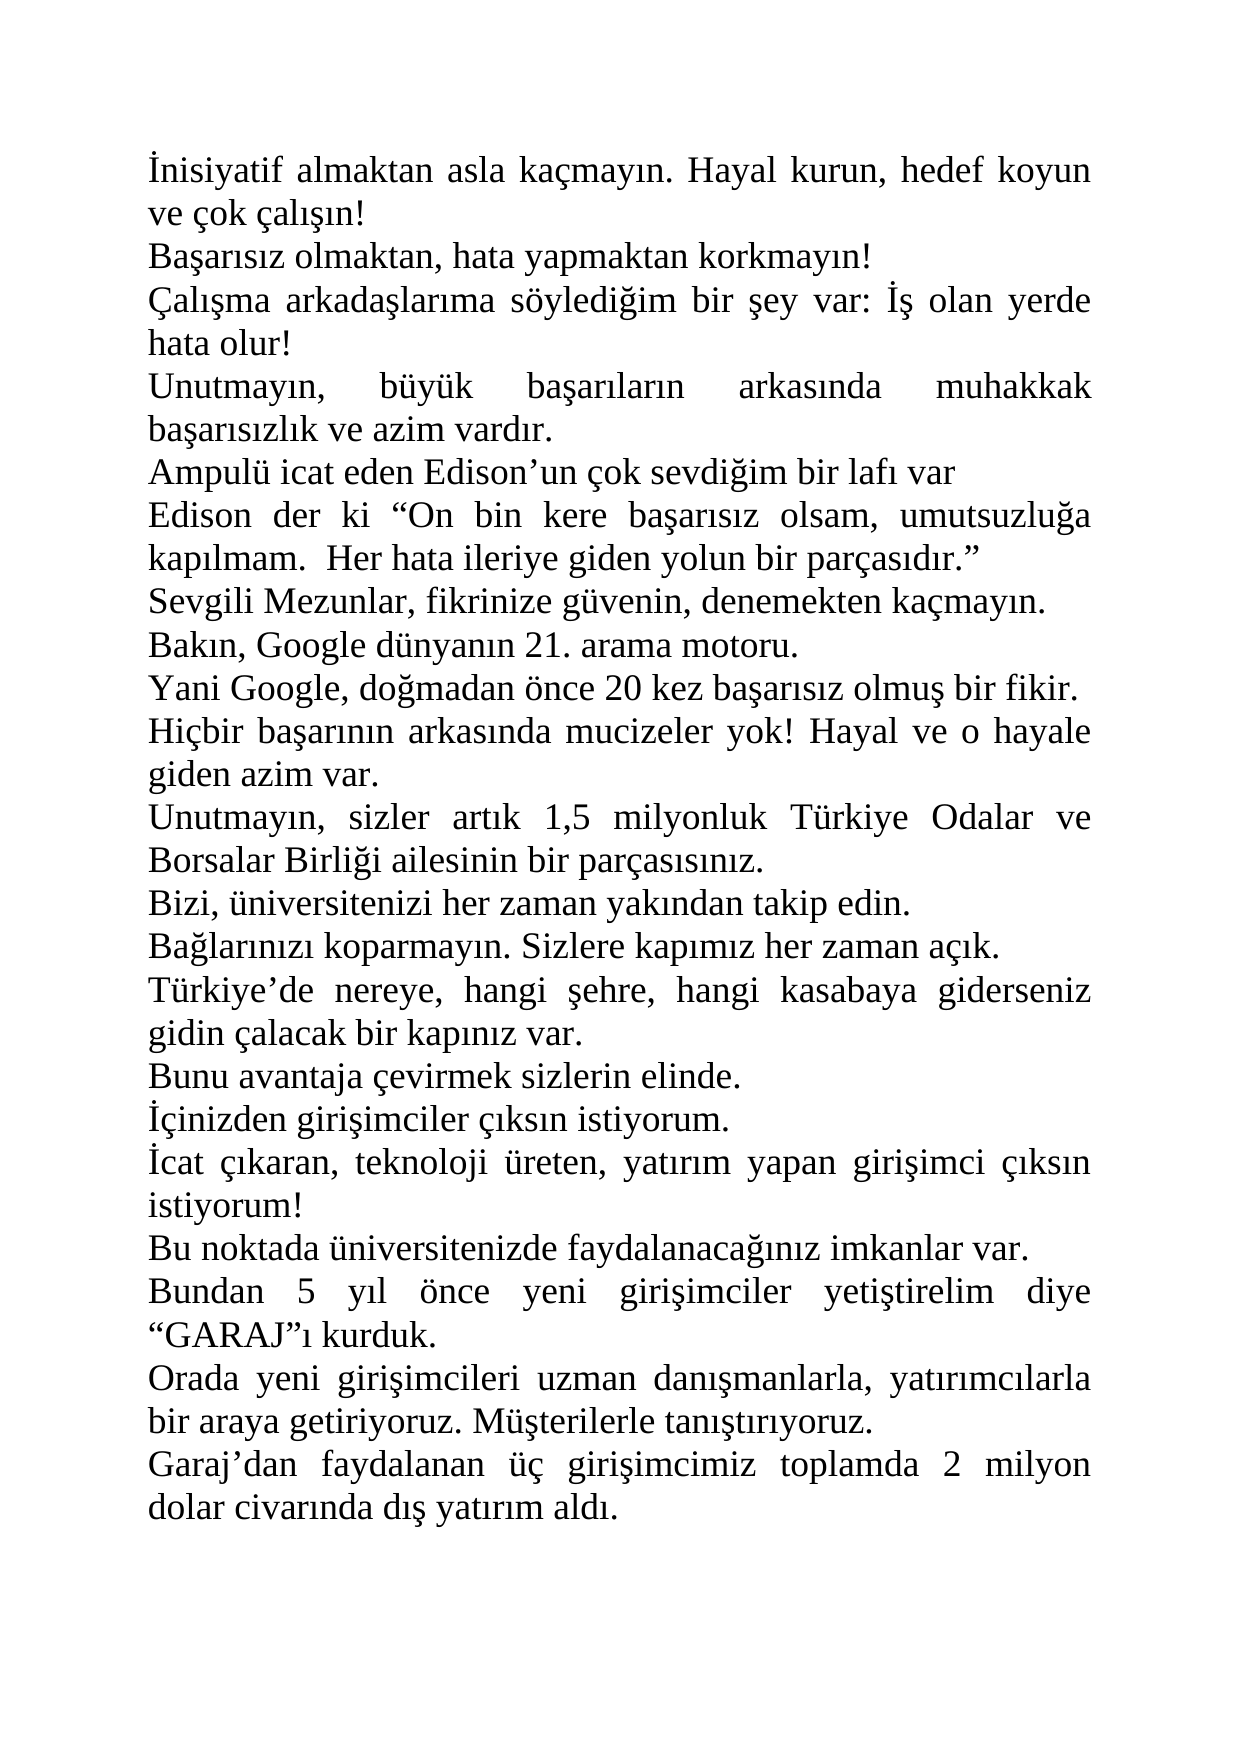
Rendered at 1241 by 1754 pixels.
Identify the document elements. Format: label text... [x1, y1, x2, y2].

text Çalışma arkadaşlarıma söylediğim bir şey var: İş olan yerde hata olur! [148, 277, 1093, 363]
text Türkiye’de nereye, hangi şehre, hangi kasabaya giderseniz gidin çalacak bir kapınız var. [148, 967, 1093, 1053]
text Bunu avantaja çevirmek sizlerin elinde. [148, 1053, 1093, 1096]
text Bundan 5 yıl önce yeni girişimciler yetiştirelim diye “GARAJ”ı kurduk. [148, 1269, 1093, 1355]
text Bağlarınızı koparmayın. Sizlere kapımız her zaman açık. [148, 924, 1093, 967]
text Hiçbir başarının arkasında mucizeler yok! Hayal ve o hayale giden azim var. [148, 708, 1093, 794]
text Bu noktada üniversitenizde faydalanacağınız imkanlar var. [148, 1226, 1093, 1269]
text Başarısız olmaktan, hata yapmaktan korkmayın! [148, 234, 1093, 277]
text Ampulü icat eden Edison’un çok sevdiğim bir lafı var [148, 449, 1093, 493]
text Sevgili Mezunlar, fikrinize güvenin, denemekten kaçmayın. [148, 579, 1093, 622]
text İçinizden girişimciler çıksın istiyorum. [148, 1096, 1093, 1139]
text Orada yeni girişimcileri uzman danışmanlarla, yatırımcılarla bir araya getiriyoruz. Müşterilerle tanıştırıyoruz. [148, 1355, 1093, 1441]
text Bizi, üniversitenizi her zaman yakından takip edin. [148, 881, 1093, 924]
text Unutmayın, büyük başarıların arkasında muhakkak başarısızlık ve azim vardır. [148, 363, 1093, 449]
text İcat çıkaran, teknoloji üreten, yatırım yapan girişimci çıksın istiyorum! [148, 1139, 1093, 1226]
text Unutmayın, sizler artık 1,5 milyonluk Türkiye Odalar ve Borsalar Birliği ailesinin bir parçasısınız. [148, 794, 1093, 881]
text İnisiyatif almaktan asla kaçmayın. Hayal kurun, hedef koyun ve çok çalışın! [148, 148, 1093, 234]
text Garaj’dan faydalanan üç girişimcimiz toplamda 2 milyon dolar civarında dış yatırım aldı. [148, 1441, 1093, 1528]
text Yani Google, doğmadan önce 20 kez başarısız olmuş bir fikir. [148, 665, 1093, 708]
text Edison der ki “On bin kere başarısız olsam, umutsuzluğa kapılmam. Her hata ileriye giden yolun bir parçasıdır.” [148, 493, 1093, 579]
text Bakın, Google dünyanın 21. arama motoru. [148, 622, 1093, 665]
